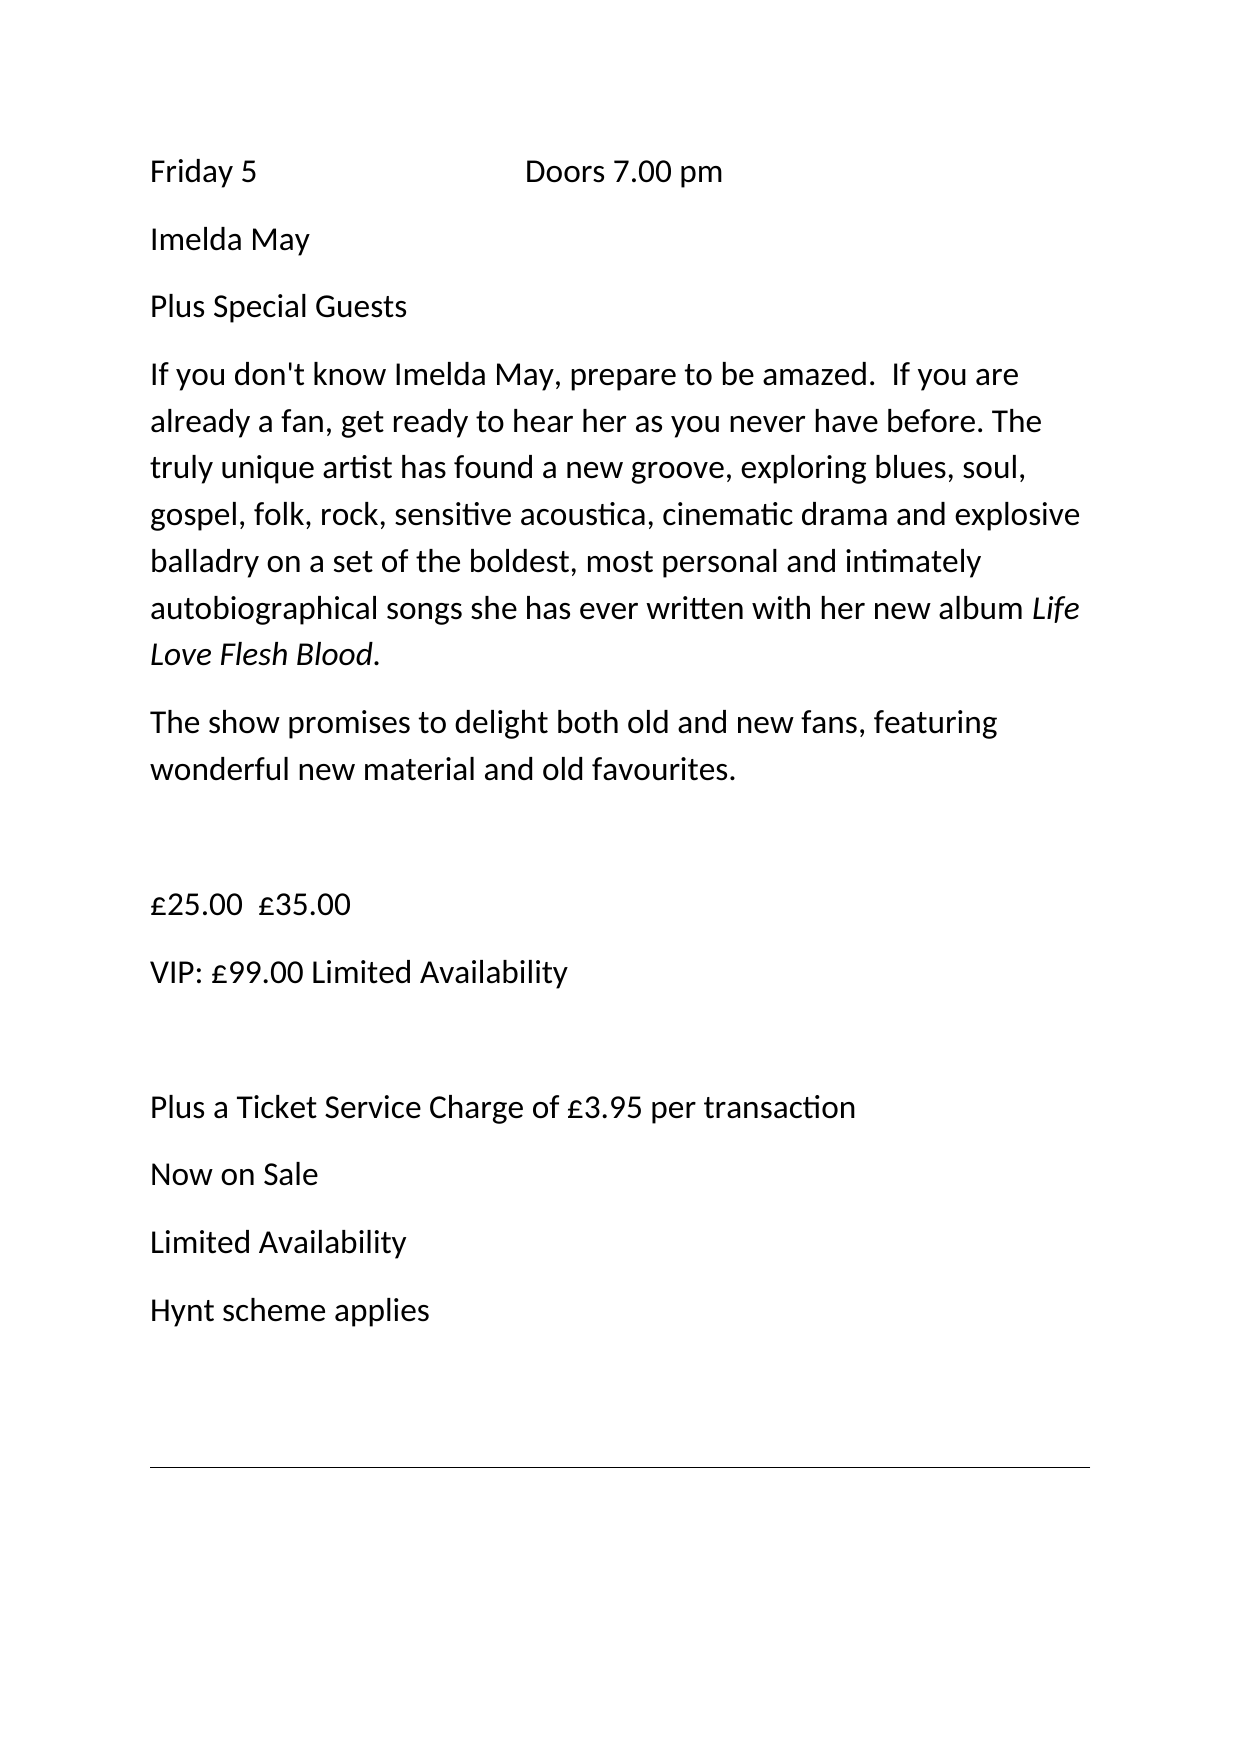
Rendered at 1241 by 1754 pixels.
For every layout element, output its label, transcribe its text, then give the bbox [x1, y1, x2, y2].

text Limited Availability [150, 1221, 1090, 1262]
text Plus a Ticket Service Charge of £3.95 per transaction [150, 1086, 1090, 1127]
text Hynt scheme applies [150, 1289, 1090, 1329]
text Friday 5 Doors 7.00 pm [150, 150, 1090, 191]
text The show promises to delight both old and new fans, featuring wonderful new material and old favourites. [150, 701, 1090, 788]
text Plus Special Guests [150, 285, 1090, 326]
text £25.00 £35.00 [150, 883, 1090, 924]
text VIP: £99.00 Limited Availability [150, 951, 1090, 991]
text Imelda May [150, 218, 1090, 258]
text If you don't know Imelda May, prepare to be amazed. If you are already a fan, get ready to hear her as you never have before. The truly unique artist has found a new groove, exploring blues, soul, gospel, folk, rock, sensitive acoustica, cinematic drama and explosive balladry on a set of the boldest, most personal and intimately autobiographical songs she has ever written with her new album Life Love Flesh Blood. [150, 353, 1090, 674]
text Now on Sale [150, 1153, 1090, 1194]
